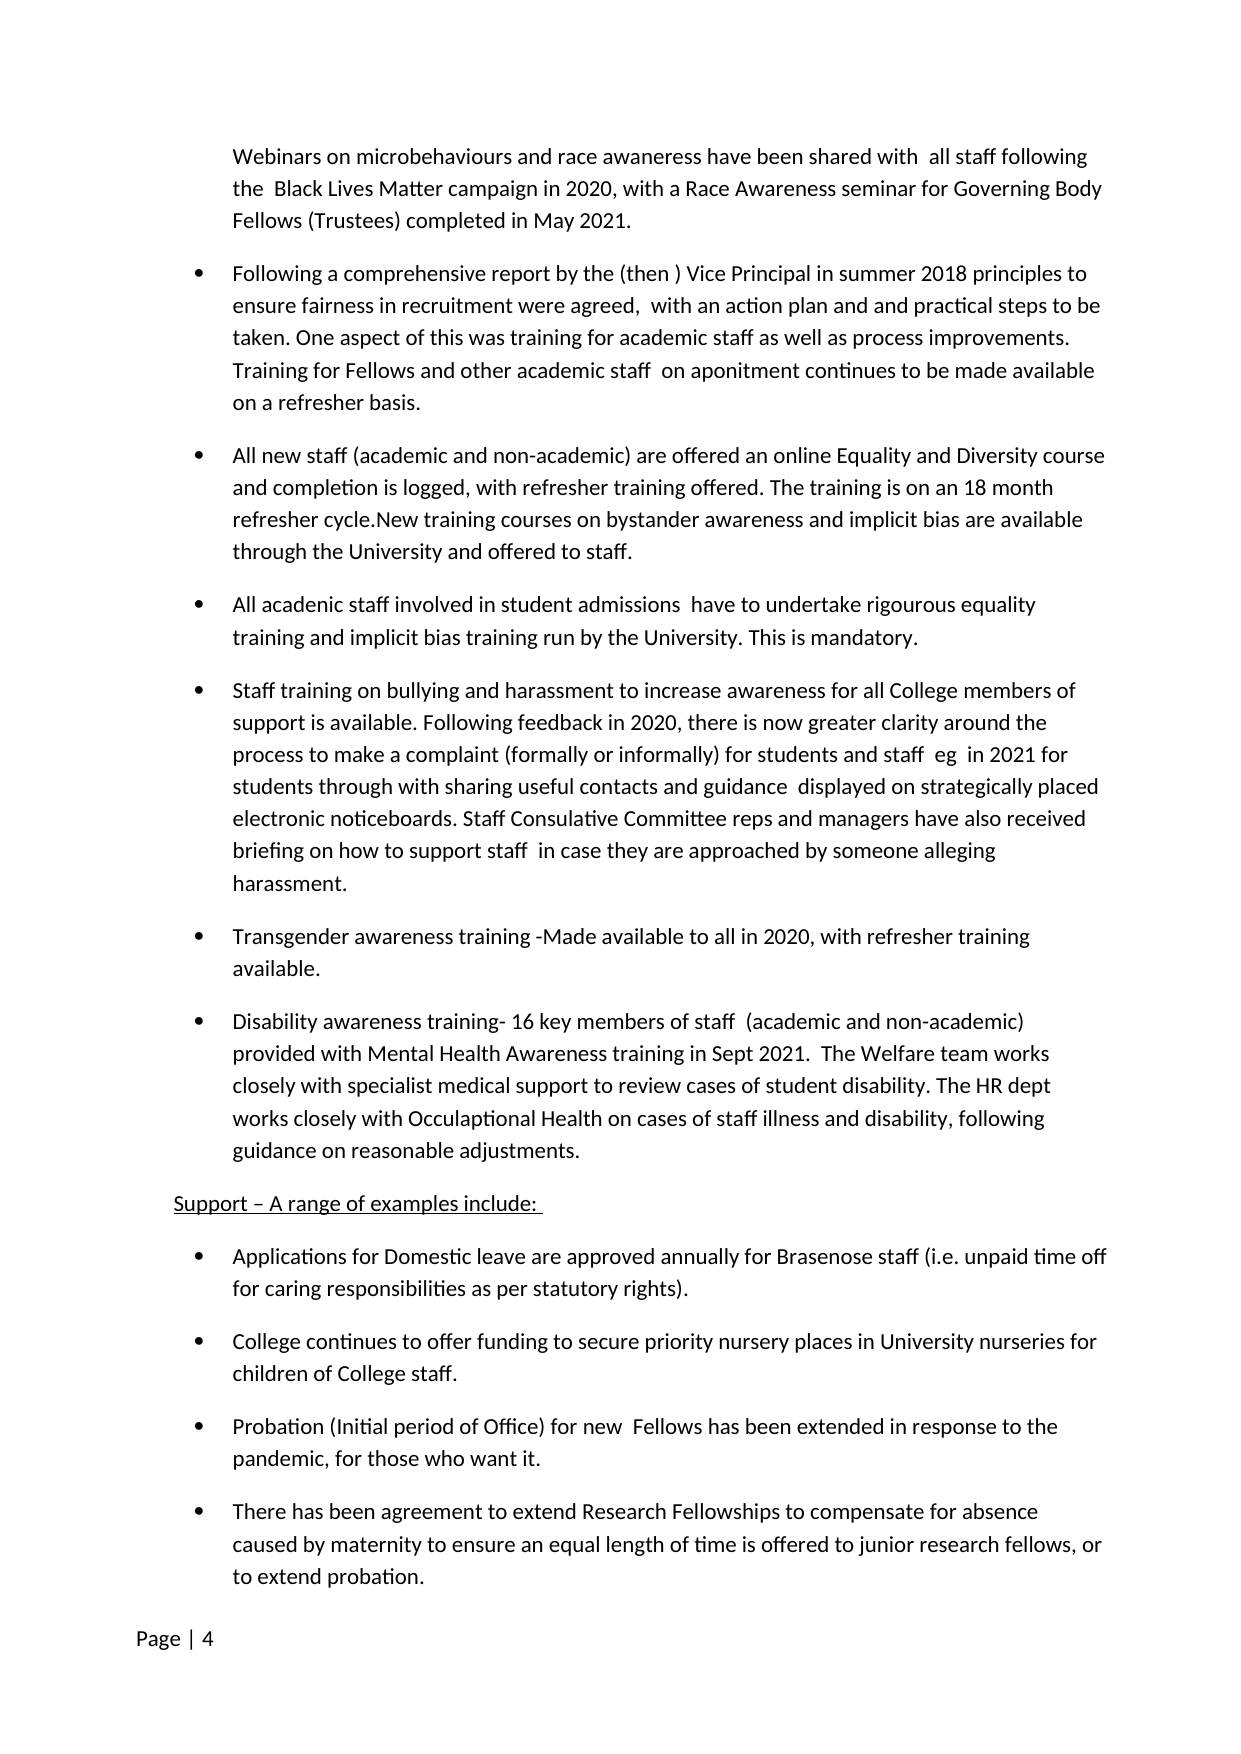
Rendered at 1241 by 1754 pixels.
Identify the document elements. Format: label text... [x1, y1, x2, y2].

list Staff training on bullying and harassment to increase awareness for all College members of support is available. Following feedback in 2020, there is now greater clarity around the process to make a complaint (formally or informally) for students and staff eg in 2021 for students through with sharing useful contacts and guidance displayed on strategically placed electronic noticeboards. Staff Consulative Committee reps and managers have also received briefing on how to support staff in case they are approached by someone alleging harassment. [195, 676, 1110, 897]
list Disability awareness training- 16 key members of staff (academic and non-academic) provided with Mental Health Awareness training in Sept 2021. The Welfare team works closely with specialist medical support to review cases of student disability. The HR dept works closely with Occulaptional Health on cases of staff illness and disability, following guidance on reasonable adjustments. [195, 1007, 1110, 1164]
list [195, 142, 1110, 234]
list There has been agreement to extend Research Fellowships to compensate for absence caused by maternity to ensure an equal length of time is offered to junior research fellows, or to extend probation. [195, 1497, 1110, 1590]
list Applications for Domestic leave are approved annually for Brasenose staff (i.e. unpaid time off for caring responsibilities as per statutory rights). [195, 1242, 1110, 1302]
list Transgender awareness training -Made available to all in 2020, with refresher training available. [195, 922, 1110, 982]
list Probation (Initial period of Office) for new Fellows has been extended in response to the pandemic, for those who want it. [195, 1412, 1110, 1472]
list College continues to offer funding to secure priority nursery places in University nurseries for children of College staff. [195, 1327, 1110, 1387]
list All acadenic staff involved in student admissions have to undertake rigourous equality training and implicit bias training run by the University. This is mandatory. [195, 591, 1110, 651]
list All new staff (academic and non-academic) are offered an online Equality and Diversity course and completion is logged, with refresher training offered. The training is on an 18 month refresher cycle.New training courses on bystander awareness and implicit bias are available through the University and offered to staff. [195, 441, 1110, 566]
text Support – A range of examples include: [173, 1189, 1110, 1217]
list Following a comprehensive report by the (then ) Vice Principal in summer 2018 principles to ensure fairness in recruitment were agreed, with an action plan and and practical steps to be taken. One aspect of this was training for academic staff as well as process improvements. Training for Fellows and other academic staff on aponitment continues to be made available on a refresher basis. [195, 259, 1110, 416]
